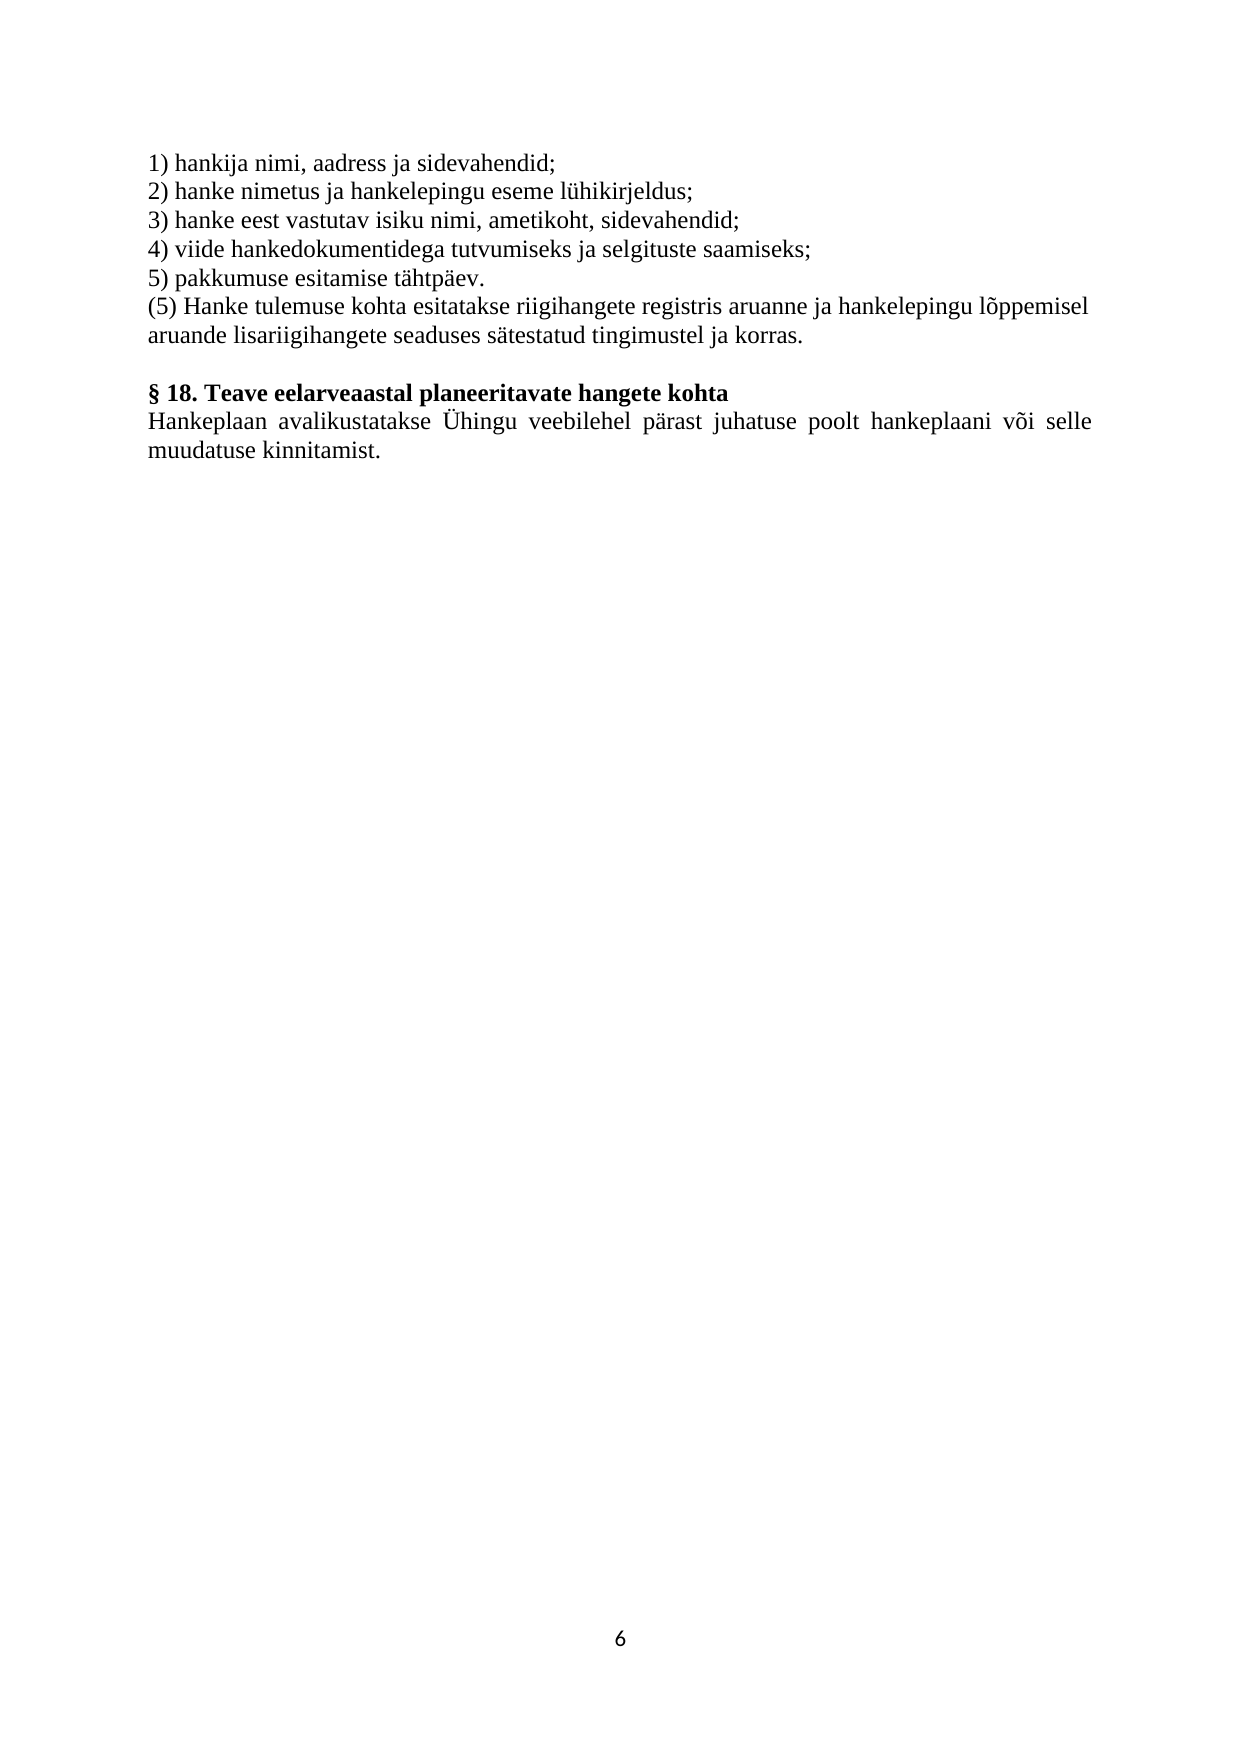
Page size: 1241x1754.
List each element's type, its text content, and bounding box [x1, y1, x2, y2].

text (5) Hanke tulemuse kohta esitatakse riigihangete registris aruanne ja hankelepingu lõppemisel aruande lisariigihangete seaduses sätestatud tingimustel ja korras. [148, 291, 1093, 349]
text 4) viide hankedokumentidega tutvumiseks ja selgituste saamiseks; [148, 234, 1093, 263]
text § 18. Teave eelarveaastal planeeritavate hangete kohta [148, 378, 1093, 406]
text Hankeplaan avalikustatakse Ühingu veebilehel pärast juhatuse poolt hankeplaani või selle muudatuse kinnitamist. [148, 406, 1093, 464]
text 1) hankija nimi, aadress ja sidevahendid; [148, 148, 1093, 176]
text 5) pakkumuse esitamise tähtpäev. [148, 263, 1093, 291]
text 2) hanke nimetus ja hankelepingu eseme lühikirjeldus; [148, 176, 1093, 205]
text 3) hanke eest vastutav isiku nimi, ametikoht, sidevahendid; [148, 205, 1093, 234]
